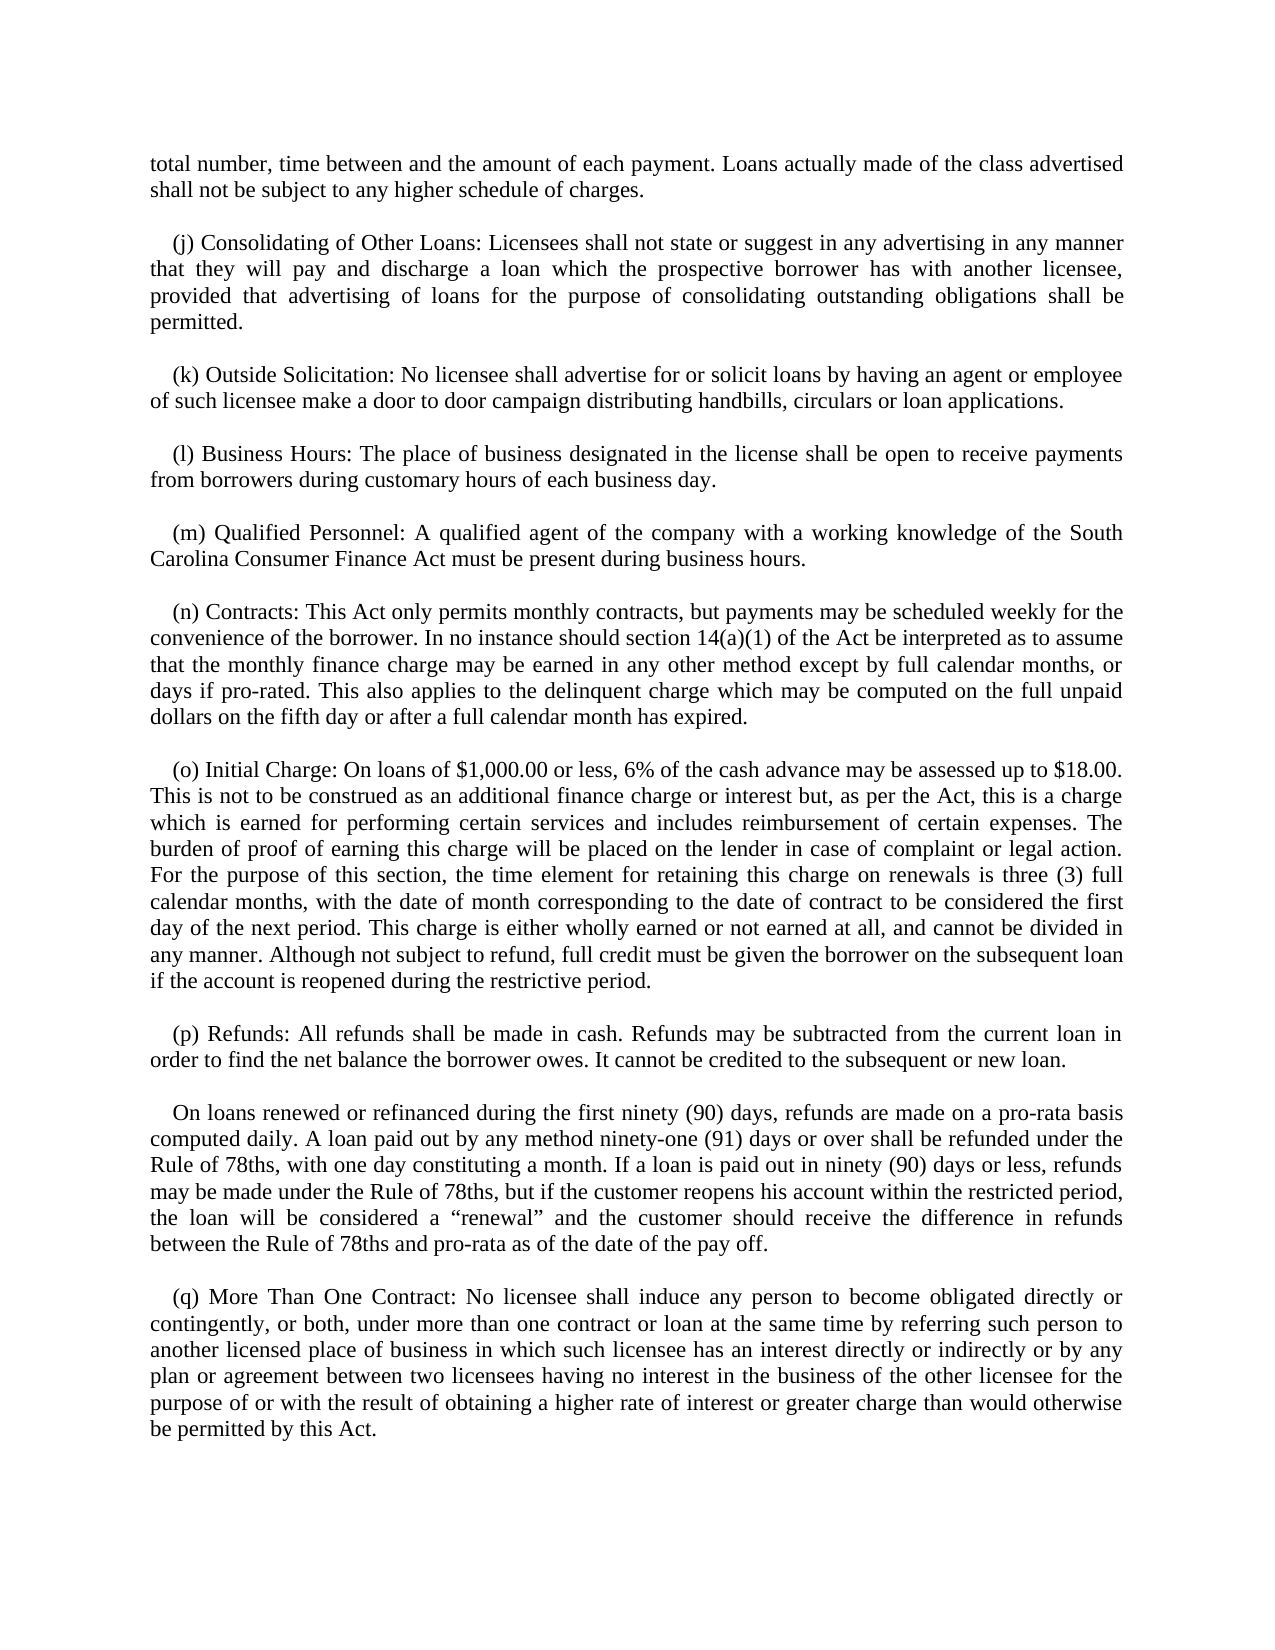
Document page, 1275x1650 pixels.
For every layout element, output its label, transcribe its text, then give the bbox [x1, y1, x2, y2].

text (p) Refunds: All refunds shall be made in cash. Refunds may be subtracted from the current loan in order to find the net balance the borrower owes. It cannot be credited to the subsequent or new loan. [150, 1020, 1125, 1072]
text (m) Qualified Personnel: A qualified agent of the company with a working knowledge of the South Carolina Consumer Finance Act must be present during business hours. [150, 519, 1125, 572]
text (l) Business Hours: The place of business designated in the license shall be open to receive payments from borrowers during customary hours of each business day. [150, 440, 1125, 493]
text (q) More Than One Contract: No licensee shall induce any person to become obligated directly or contingently, or both, under more than one contract or loan at the same time by referring such person to another licensed place of business in which such licensee has an interest directly or indirectly or by any plan or agreement between two licensees having no interest in the business of the other licensee for the purpose of or with the result of obtaining a higher rate of interest or greater charge than would otherwise be permitted by this Act. [150, 1283, 1125, 1441]
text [150, 150, 1125, 203]
text On loans renewed or refinanced during the first ninety (90) days, refunds are made on a pro-rata basis computed daily. A loan paid out by any method ninety-one (91) days or over shall be refunded under the Rule of 78ths, with one day constituting a month. If a loan is paid out in ninety (90) days or less, refunds may be made under the Rule of 78ths, but if the customer reopens his account within the restricted period, the loan will be considered a “renewal” and the customer should receive the difference in refunds between the Rule of 78ths and pro-rata as of the date of the pay off. [150, 1099, 1125, 1257]
text (o) Initial Charge: On loans of $1,000.00 or less, 6% of the cash advance may be assessed up to $18.00. This is not to be construed as an additional finance charge or interest but, as per the Act, this is a charge which is earned for performing certain services and includes reimbursement of certain expenses. The burden of proof of earning this charge will be placed on the lender in case of complaint or legal action. For the purpose of this section, the time element for retaining this charge on renewals is three (3) full calendar months, with the date of month corresponding to the date of contract to be considered the first day of the next period. This charge is either wholly earned or not earned at all, and cannot be divided in any manner. Although not subject to refund, full credit must be given the borrower on the subsequent loan if the account is reopened during the restrictive period. [150, 756, 1125, 993]
text (n) Contracts: This Act only permits monthly contracts, but payments may be scheduled weekly for the convenience of the borrower. In no instance should section 14(a)(1) of the Act be interpreted as to assume that the monthly finance charge may be earned in any other method except by full calendar months, or days if pro-rated. This also applies to the delinquent charge which may be computed on the full unpaid dollars on the fifth day or after a full calendar month has expired. [150, 598, 1125, 730]
text (j) Consolidating of Other Loans: Licensees shall not state or suggest in any advertising in any manner that they will pay and discharge a loan which the prospective borrower has with another licensee, provided that advertising of loans for the purpose of consolidating outstanding obligations shall be permitted. [150, 229, 1125, 334]
text (k) Outside Solicitation: No licensee shall advertise for or solicit loans by having an agent or employee of such licensee make a door to door campaign distributing handbills, circulars or loan applications. [150, 361, 1125, 413]
